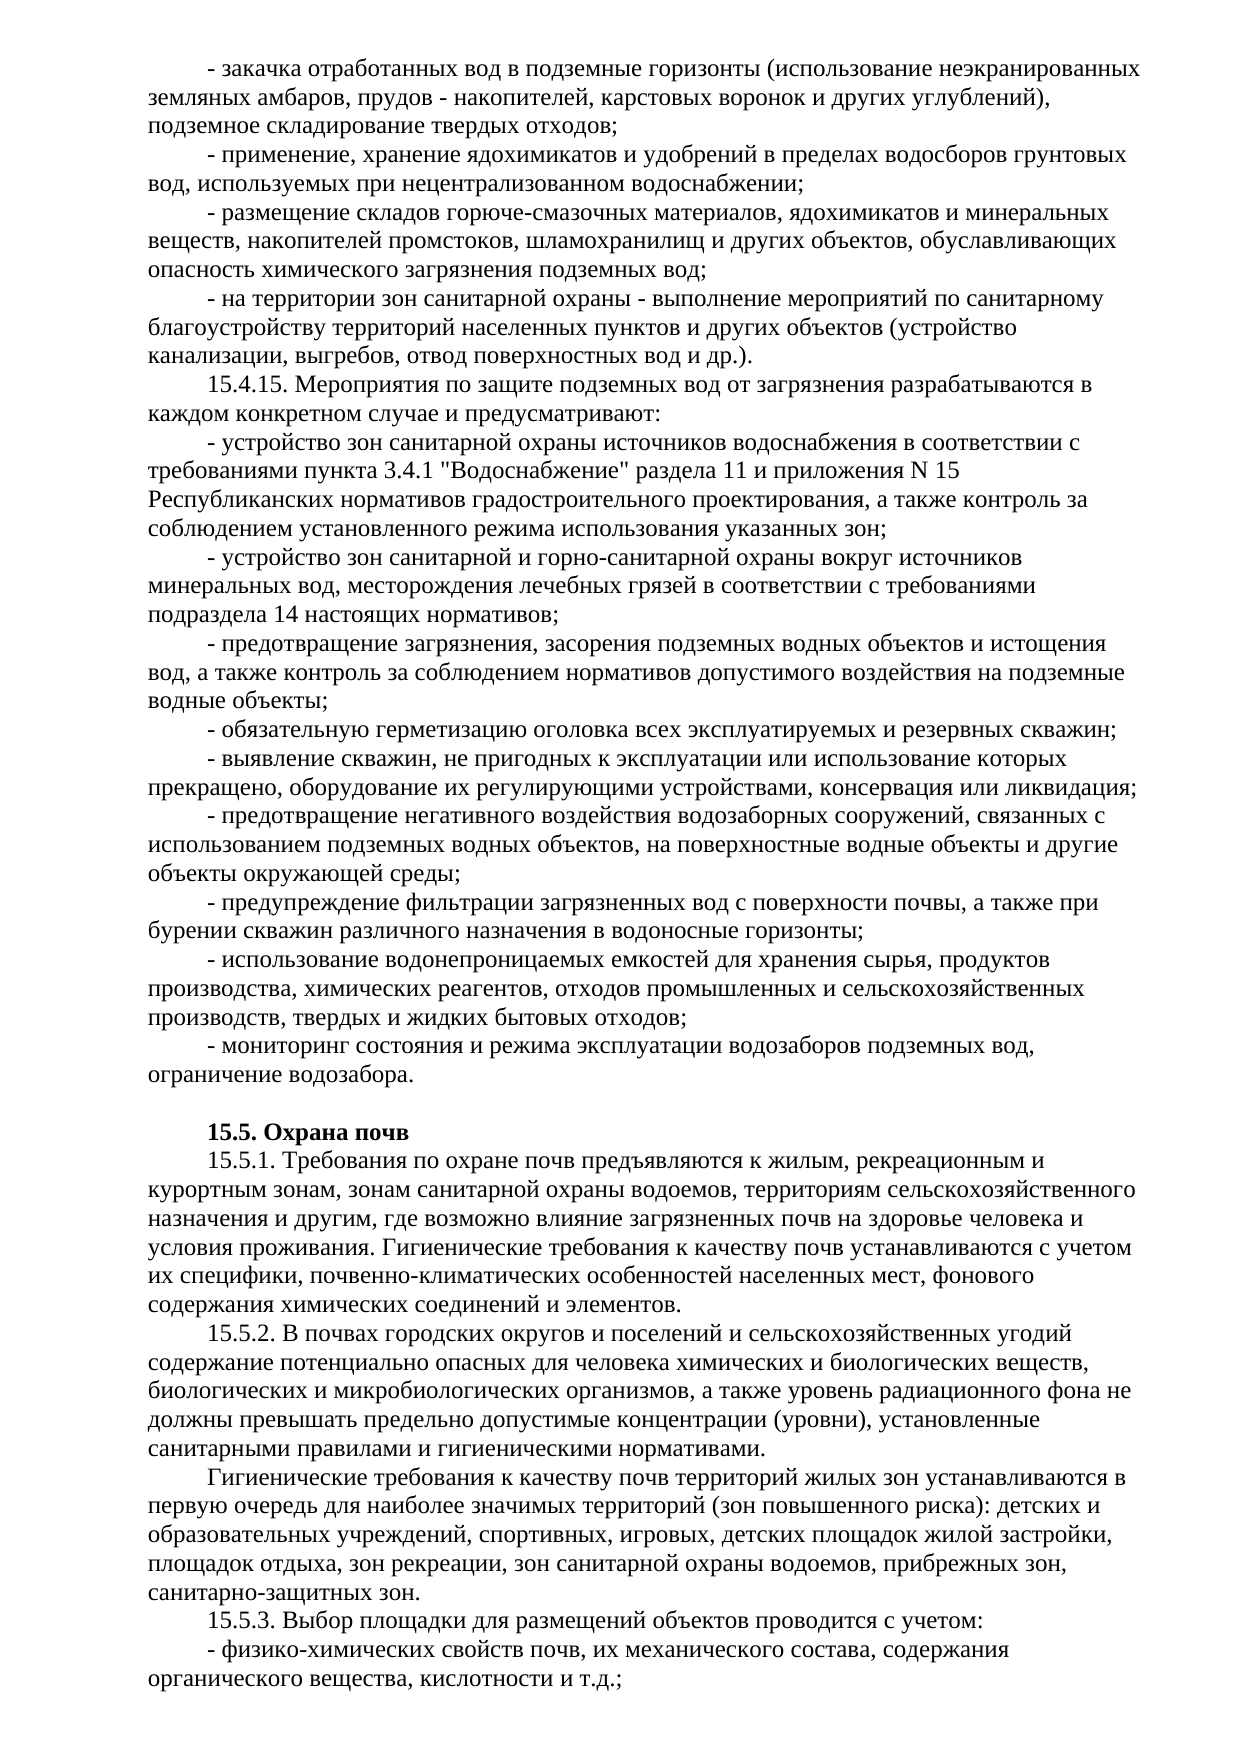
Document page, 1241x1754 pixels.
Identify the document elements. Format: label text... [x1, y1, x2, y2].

text - мониторинг состояния и режима эксплуатации водозаборов подземных вод, ограничение водозабора. [148, 1031, 1152, 1088]
text 15.5.2. В почвах городских округов и поселений и сельскохозяйственных угодий содержание потенциально опасных для человека химических и биологических веществ, биологических и микробиологических организмов, а также уровень радиационного фона не должны превышать предельно допустимые концентрации (уровни), установленные санитарными правилами и гигиеническими нормативами. [148, 1318, 1152, 1462]
text - предупреждение фильтрации загрязненных вод с поверхности почвы, а также при бурении скважин различного назначения в водоносные горизонты; [148, 887, 1152, 944]
text 15.5.1. Требования по охране почв предъявляются к жилым, рекреационным и курортным зонам, зонам санитарной охраны водоемов, территориям сельскохозяйственного назначения и другим, где возможно влияние загрязненных почв на здоровье человека и условия проживания. Гигиенические требования к качеству почв устанавливаются с учетом их специфики, почвенно-климатических особенностей населенных мест, фонового содержания химических соединений и элементов. [148, 1146, 1152, 1318]
text 15.4.15. Мероприятия по защите подземных вод от загрязнения разрабатываются в каждом конкретном случае и предусматривают: [148, 369, 1152, 427]
text - устройство зон санитарной и горно-санитарной охраны вокруг источников минеральных вод, месторождения лечебных грязей в соответствии с требованиями подраздела 14 настоящих нормативов; [148, 542, 1152, 628]
text - устройство зон санитарной охраны источников водоснабжения в соответствии с требованиями пункта 3.4.1 "Водоснабжение" раздела 11 и приложения N 15 Республиканских нормативов градостроительного проектирования, а также контроль за соблюдением установленного режима использования указанных зон; [148, 427, 1152, 542]
text - выявление скважин, не пригодных к эксплуатации или использование которых прекращено, оборудование их регулирующими устройствами, консервация или ликвидация; [148, 743, 1152, 801]
text - применение, хранение ядохимикатов и удобрений в пределах водосборов грунтовых вод, используемых при нецентрализованном водоснабжении; [148, 139, 1152, 197]
text - размещение складов горюче-смазочных материалов, ядохимикатов и минеральных веществ, накопителей промстоков, шламохранилищ и других объектов, обуславливающих опасность химического загрязнения подземных вод; [148, 197, 1152, 283]
text - физико-химических свойств почв, их механического состава, содержания органического вещества, кислотности и т.д.; [148, 1634, 1152, 1692]
text - предотвращение загрязнения, засорения подземных водных объектов и истощения вод, а также контроль за соблюдением нормативов допустимого воздействия на подземные водные объекты; [148, 628, 1152, 714]
text - закачка отработанных вод в подземные горизонты (использование неэкранированных земляных амбаров, прудов - накопителей, карстовых воронок и других углублений), подземное складирование твердых отходов; [148, 53, 1152, 139]
text - использование водонепроницаемых емкостей для хранения сырья, продуктов производства, химических реагентов, отходов промышленных и сельскохозяйственных производств, твердых и жидких бытовых отходов; [148, 944, 1152, 1031]
text 15.5.3. Выбор площадки для размещений объектов проводится с учетом: [148, 1606, 1152, 1634]
text - обязательную герметизацию оголовка всех эксплуатируемых и резервных скважин; [148, 714, 1152, 743]
text Гигиенические требования к качеству почв территорий жилых зон устанавливаются в первую очередь для наиболее значимых территорий (зон повышенного риска): детских и образовательных учреждений, спортивных, игровых, детских площадок жилой застройки, площадок отдыха, зон рекреации, зон санитарной охраны водоемов, прибрежных зон, санитарно-защитных зон. [148, 1462, 1152, 1606]
text - предотвращение негативного воздействия водозаборных сооружений, связанных с использованием подземных водных объектов, на поверхностные водные объекты и другие объекты окружающей среды; [148, 801, 1152, 887]
text - на территории зон санитарной охраны - выполнение мероприятий по санитарному благоустройству территорий населенных пунктов и других объектов (устройство канализации, выгребов, отвод поверхностных вод и др.). [148, 283, 1152, 369]
text 15.5. Охрана почв [148, 1117, 1152, 1146]
